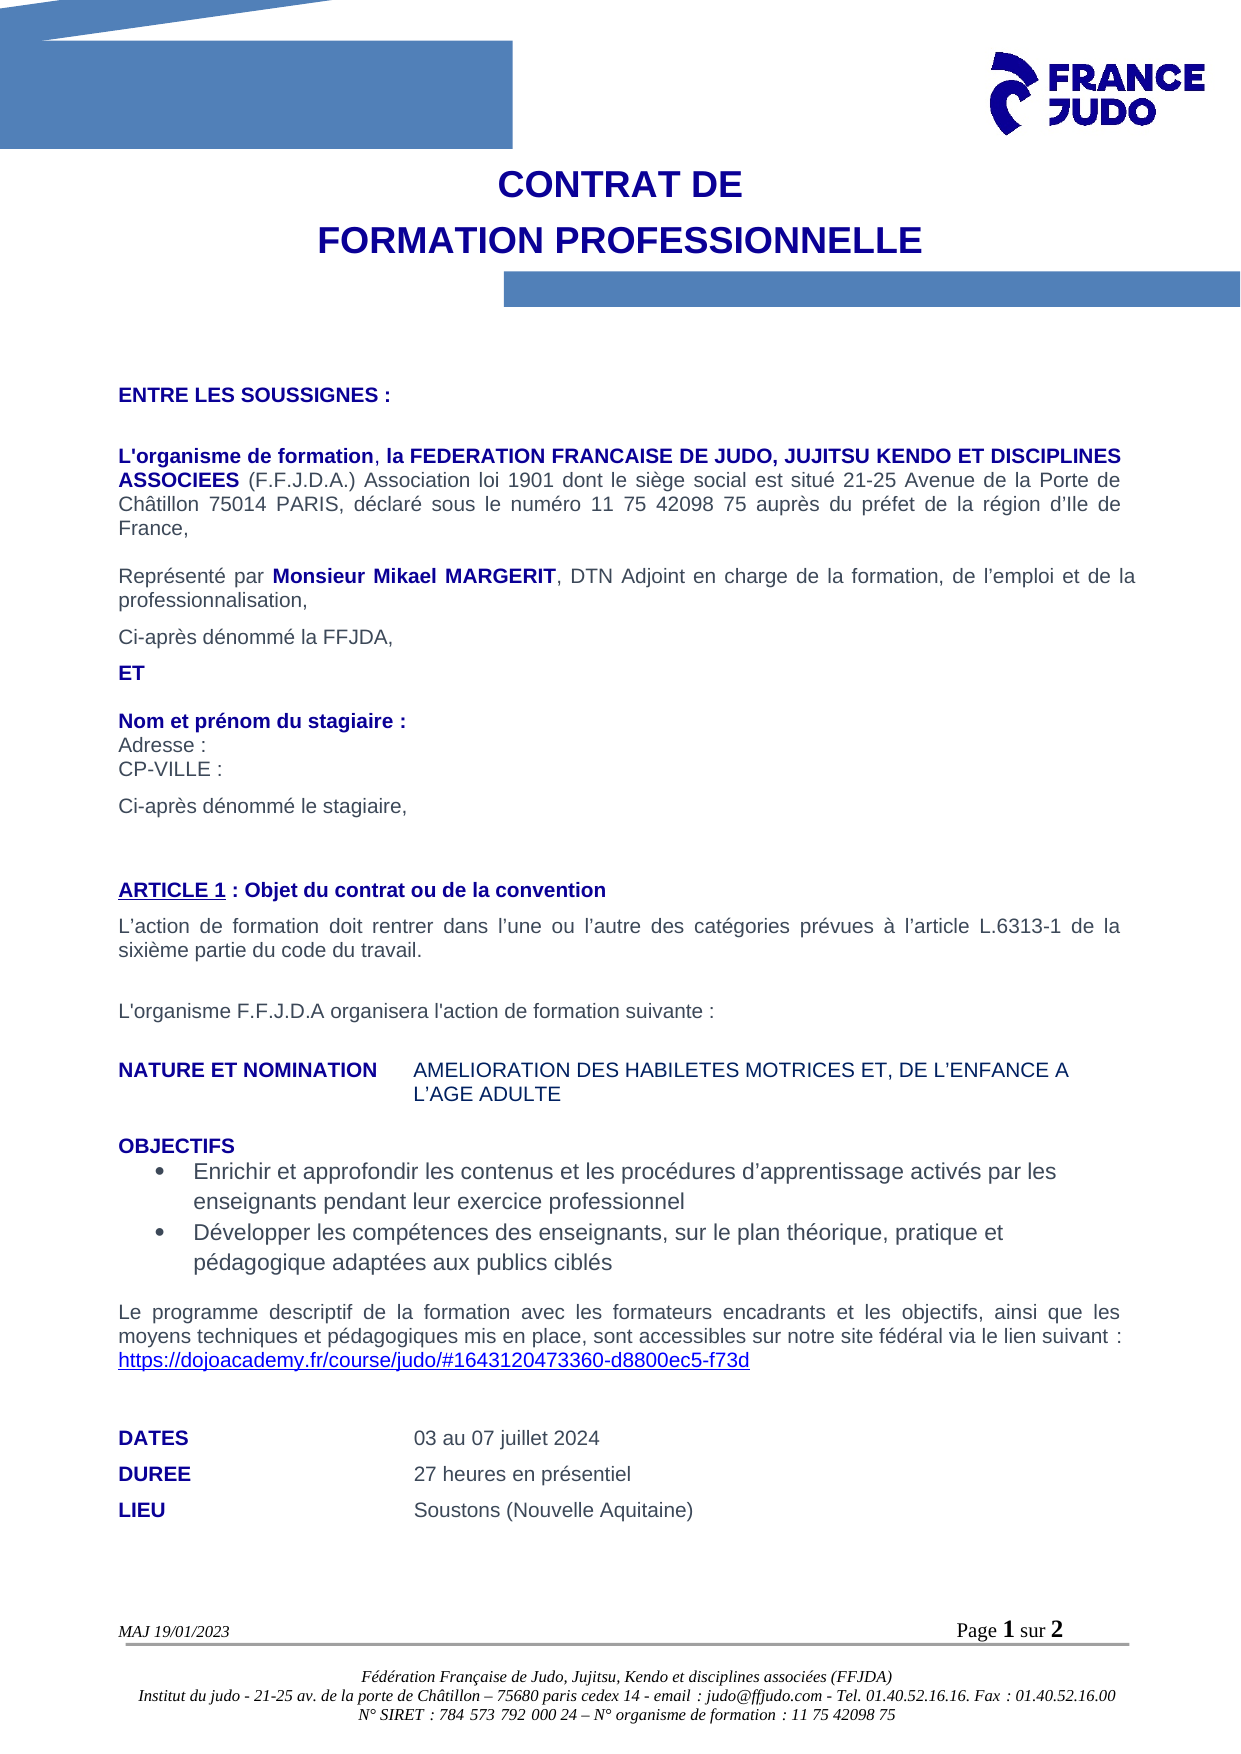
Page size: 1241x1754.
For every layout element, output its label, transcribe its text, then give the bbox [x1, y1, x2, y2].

text FORMATION PROFESSIONNELLE [118, 218, 1122, 261]
text OBJECTIFS [118, 1134, 1122, 1158]
text Ci-après dénommé la FFJDA, [118, 625, 1122, 649]
text NATURE ET NOMINATION AMELIORATION DES HABILETES MOTRICES ET, DE L’ENFANCE A L’AGE ADULTE [118, 1058, 1122, 1106]
text Représenté par Monsieur Mikael MARGERIT, DTN Adjoint en charge de la formation, de l’emploi et de la professionnalisation, [118, 564, 1137, 612]
text Nom et prénom du stagiaire : Adresse : CP-VILLE : [118, 709, 1122, 781]
text ENTRE LES SOUSSIGNES : [118, 383, 1122, 407]
text DATES 03 au 07 juillet 2024 [118, 1425, 1122, 1449]
text ET [118, 661, 1122, 685]
picture [963, 26, 1230, 162]
text L’action de formation doit rentrer dans l’une ou l’autre des catégories prévues à l’article L.6313-1 de la sixième partie du code du travail. [118, 914, 1122, 962]
text ARTICLE 1 : Objet du contrat ou de la convention [118, 878, 1122, 902]
text L'organisme de formation, la FEDERATION FRANCAISE DE JUDO, JUJITSU KENDO ET DISCIPLINES ASSOCIEES (F.F.J.D.A.) Association loi 1901 dont le siège social est situé 21-25 Avenue de la Porte de Châtillon 75014 PARIS, déclaré sous le numéro 11 75 42098 75 auprès du préfet de la région d’Ile de France, [118, 444, 1122, 540]
text Le programme descriptif de la formation avec les formateurs encadrants et les objectifs, ainsi que les moyens techniques et pédagogiques mis en place, sont accessibles sur notre site fédéral via le lien suivant : https://dojoacademy.fr/course/judo/#1643120473360-d8800ec5-f73d [118, 1300, 1122, 1372]
text L'organisme F.F.J.D.A organisera l'action de formation suivante : [118, 999, 1122, 1023]
text LIEU Soustons (Nouvelle Aquitaine) [118, 1498, 1122, 1522]
text DUREE 27 heures en présentiel [118, 1462, 1122, 1486]
text CONTRAT DE [118, 162, 1122, 206]
text Ci-après dénommé le stagiaire, [118, 793, 1122, 817]
list Enrichir et approfondir les contenus et les procédures d’apprentissage activés par les enseignants pendant leur exercice professionnel [156, 1158, 1122, 1215]
list Développer les compétences des enseignants, sur le plan théorique, pratique et pédagogique adaptées aux publics ciblés [156, 1218, 1122, 1275]
